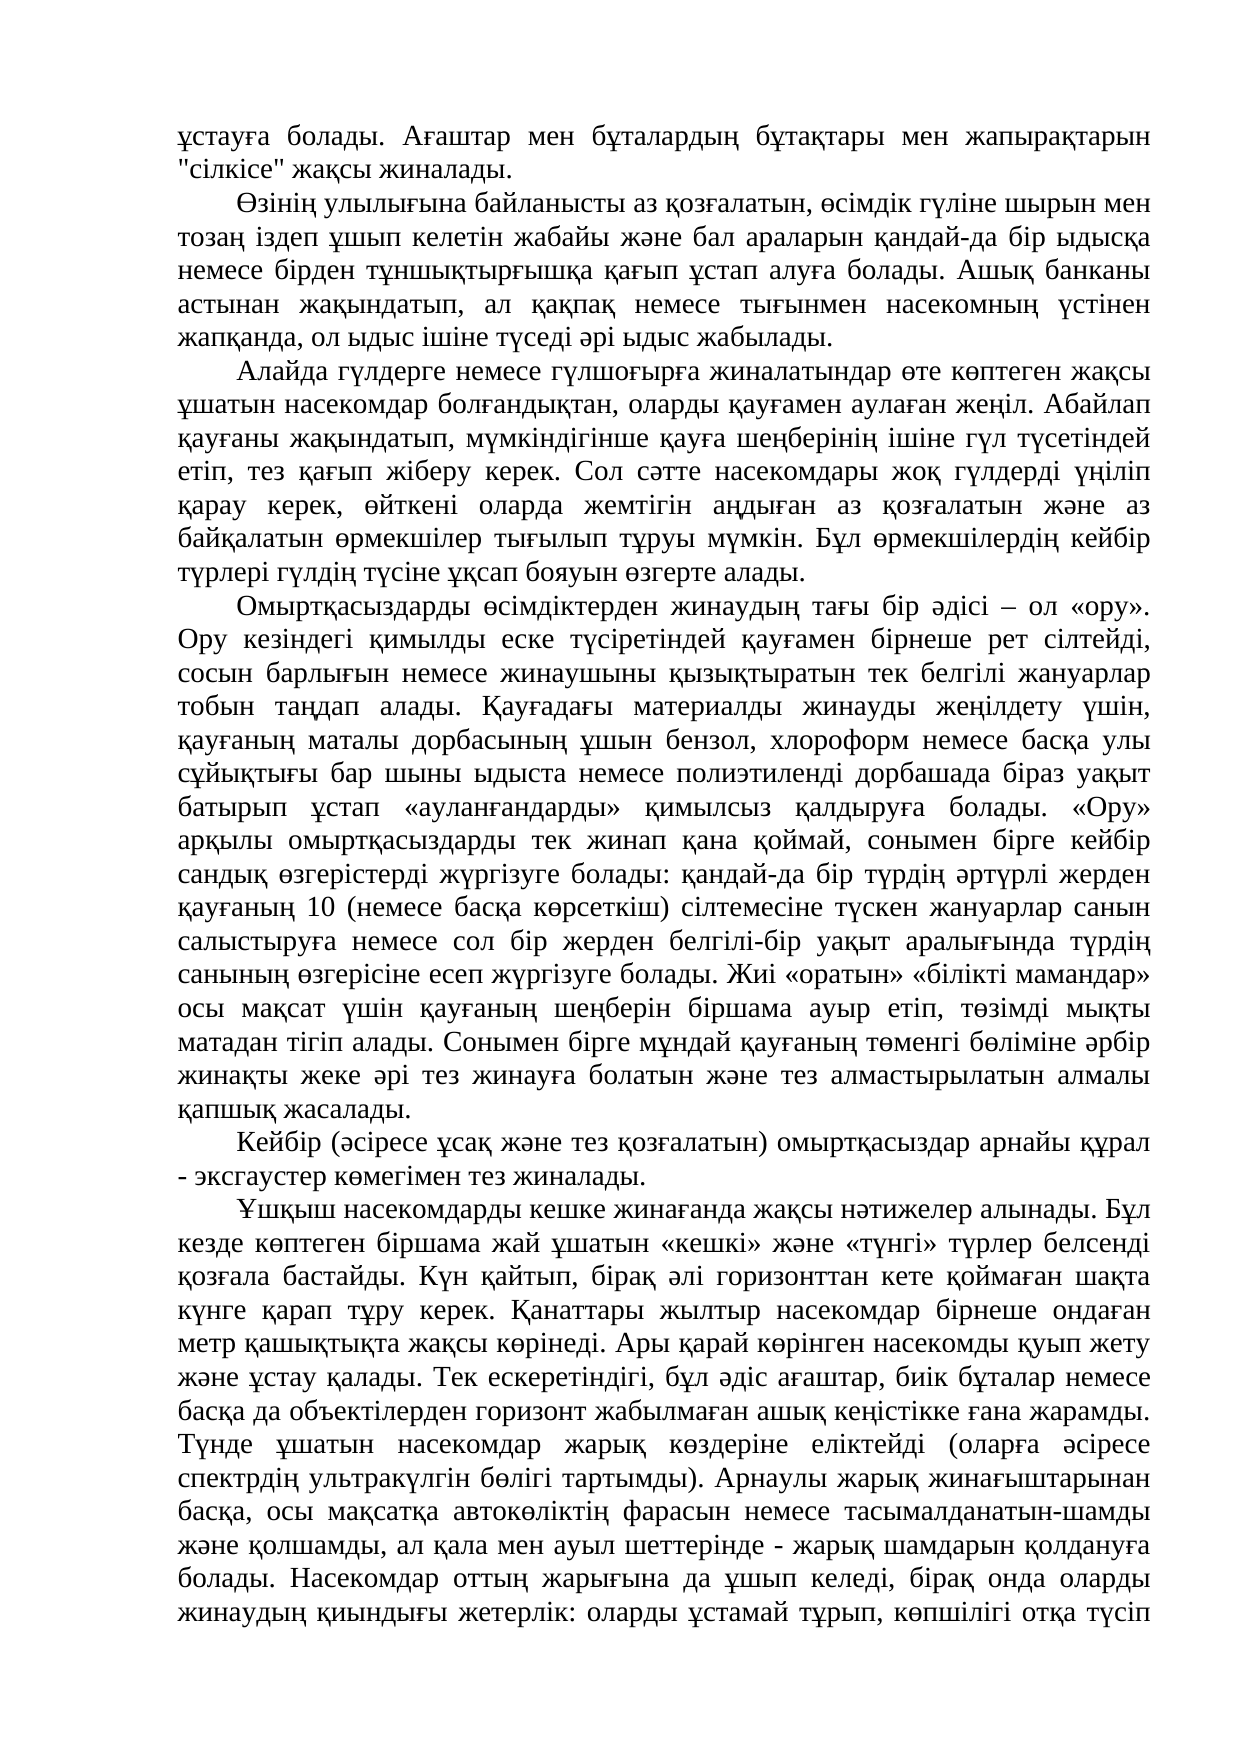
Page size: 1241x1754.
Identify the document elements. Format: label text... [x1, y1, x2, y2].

text Кейбір (әсіресе ұсақ және тез қозғалатын) омыртқасыздар арнайы құрал - эксгаустер көмегімен тез жиналады. [177, 1124, 1152, 1191]
text Алайда гүлдерге немесе гүлшоғырға жиналатындар өте көптеген жақсы ұшатын насекомдар болғандықтан, оларды қауғамен аулаған жеңіл. Абайлап қауғаны жақындатып, мүмкіндігінше қауға шеңберінің ішіне гүл түсетіндей етіп, тез қағып жіберу керек. Сол сәтте насекомдары жоқ гүлдерді үңіліп қарау керек, өйткені оларда жемтігін аңдыған аз қозғалатын және аз байқалатын өрмекшілер тығылып тұруы мүмкін. Бұл өрмекшілердің кейбір түрлері гүлдің түсіне ұқсап бояуын өзгерте алады. [177, 353, 1152, 588]
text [177, 1191, 1152, 1627]
text Омыртқасыздарды өсімдіктерден жинаудың тағы бір әдісі – ол «ору». Ору кезіндегі қимылды еске түсіретіндей қауғамен бірнеше рет сілтейді, сосын барлығын немесе жинаушыны қызықтыратын тек белгілі жануарлар тобын таңдап алады. Қауғадағы материалды жинауды жеңілдету үшін, қауғаның маталы дорбасының ұшын бензол, хлороформ немесе басқа улы сұйықтығы бар шыны ыдыста немесе полиэтиленді дорбашада біраз уақыт батырып ұстап «ауланғандарды» қимылсыз қалдыруға болады. «Ору» арқылы омыртқасыздарды тек жинап қана қоймай, сонымен бірге кейбір сандық өзгерістерді жүргізуге болады: қандай-да бір түрдің әртүрлі жерден қауғаның 10 (немесе басқа көрсеткіш) сілтемесіне түскен жануарлар санын салыстыруға немесе сол бір жерден белгілі-бір уақыт аралығында түрдің санының өзгерісіне есеп жүргізуге болады. Жиі «оратын» «білікті мамандар» осы мақсат үшін қауғаның шеңберін біршама ауыр етіп, төзімді мықты матадан тігіп алады. Сонымен бірге мұндай қауғаның төменгі бөліміне әрбір жинақты жеке әрі тез жинауға болатын және тез алмастырылатын алмалы қапшық жасалады. [177, 588, 1152, 1124]
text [177, 118, 1152, 185]
text Өзінің улылығына байланысты аз қозғалатын, өсімдік гүліне шырын мен тозаң іздеп ұшып келетін жабайы және бал араларын қандай-да бір ыдысқа немесе бірден тұншықтырғышқа қағып ұстап алуға болады. Ашық банканы астынан жақындатып, ал қақпақ немесе тығынмен насекомның үстінен жапқанда, ол ыдыс ішіне түседі әрі ыдыс жабылады. [177, 185, 1152, 353]
